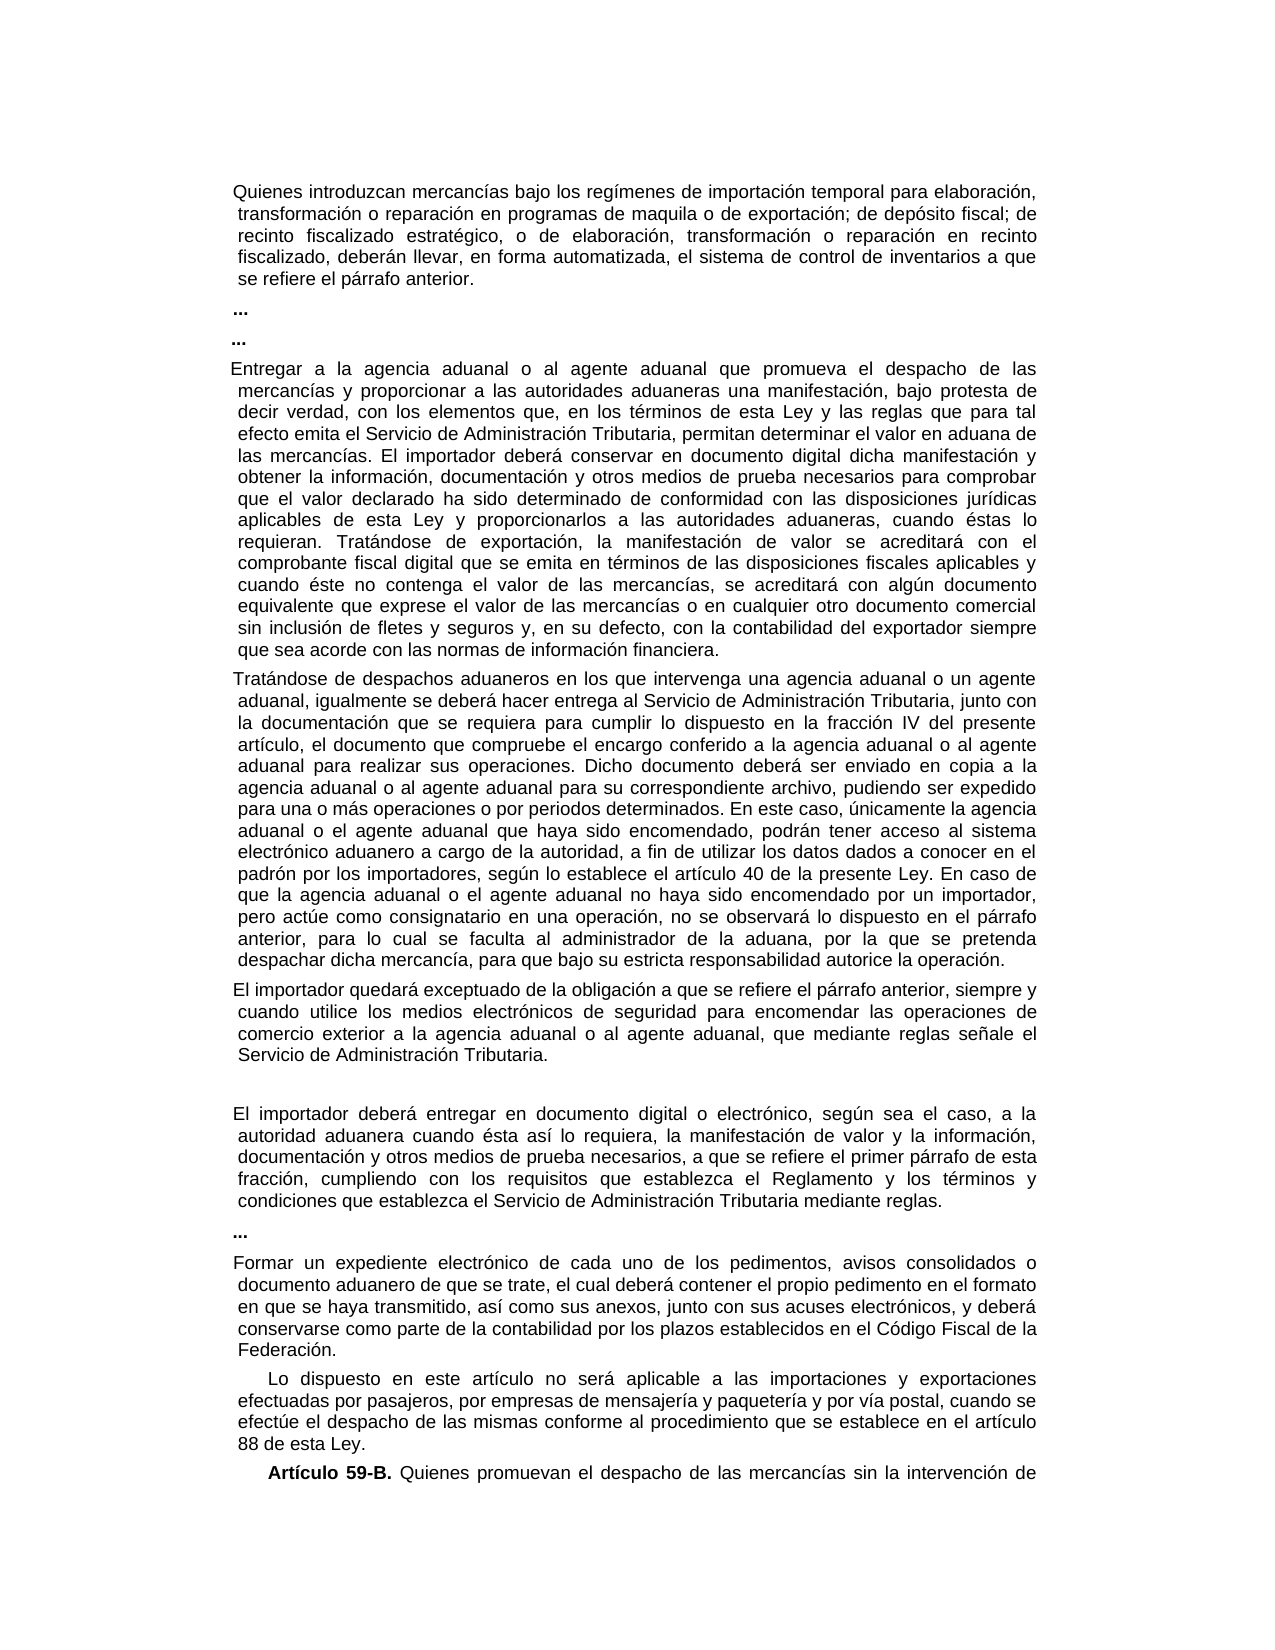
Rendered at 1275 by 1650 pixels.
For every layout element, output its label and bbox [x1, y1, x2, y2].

table_header [200, 148, 1075, 1499]
